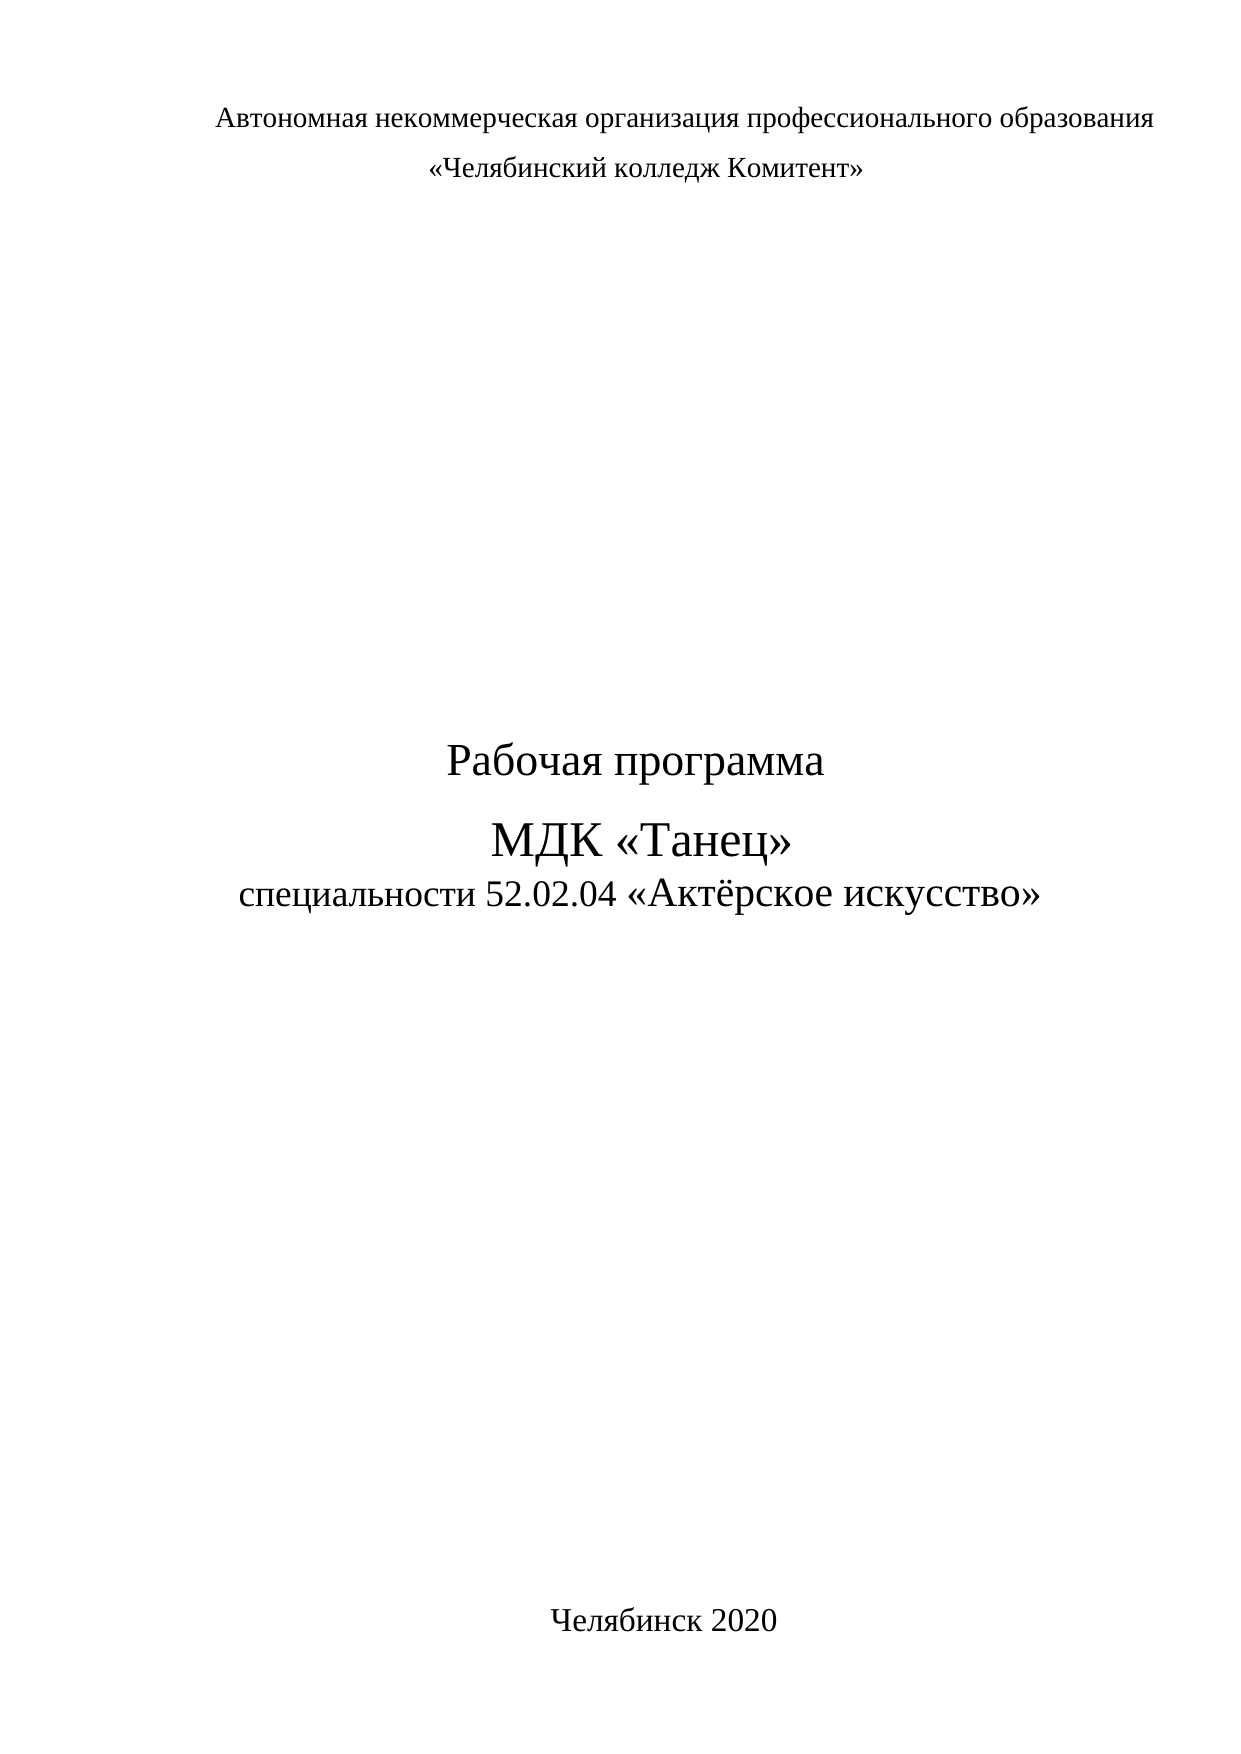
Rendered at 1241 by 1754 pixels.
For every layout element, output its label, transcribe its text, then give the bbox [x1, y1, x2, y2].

text «Челябинский колледж Комитент» [160, 151, 1167, 184]
text МДК «Танец» [236, 809, 1048, 867]
text Рабочая программа [227, 733, 1044, 786]
text Челябинск 2020 [160, 1601, 1167, 1639]
text Автономная некоммерческая организация профессионального образования [160, 100, 1167, 134]
text специальности 52.02.04 «Актёрское искусство» [236, 867, 1044, 915]
